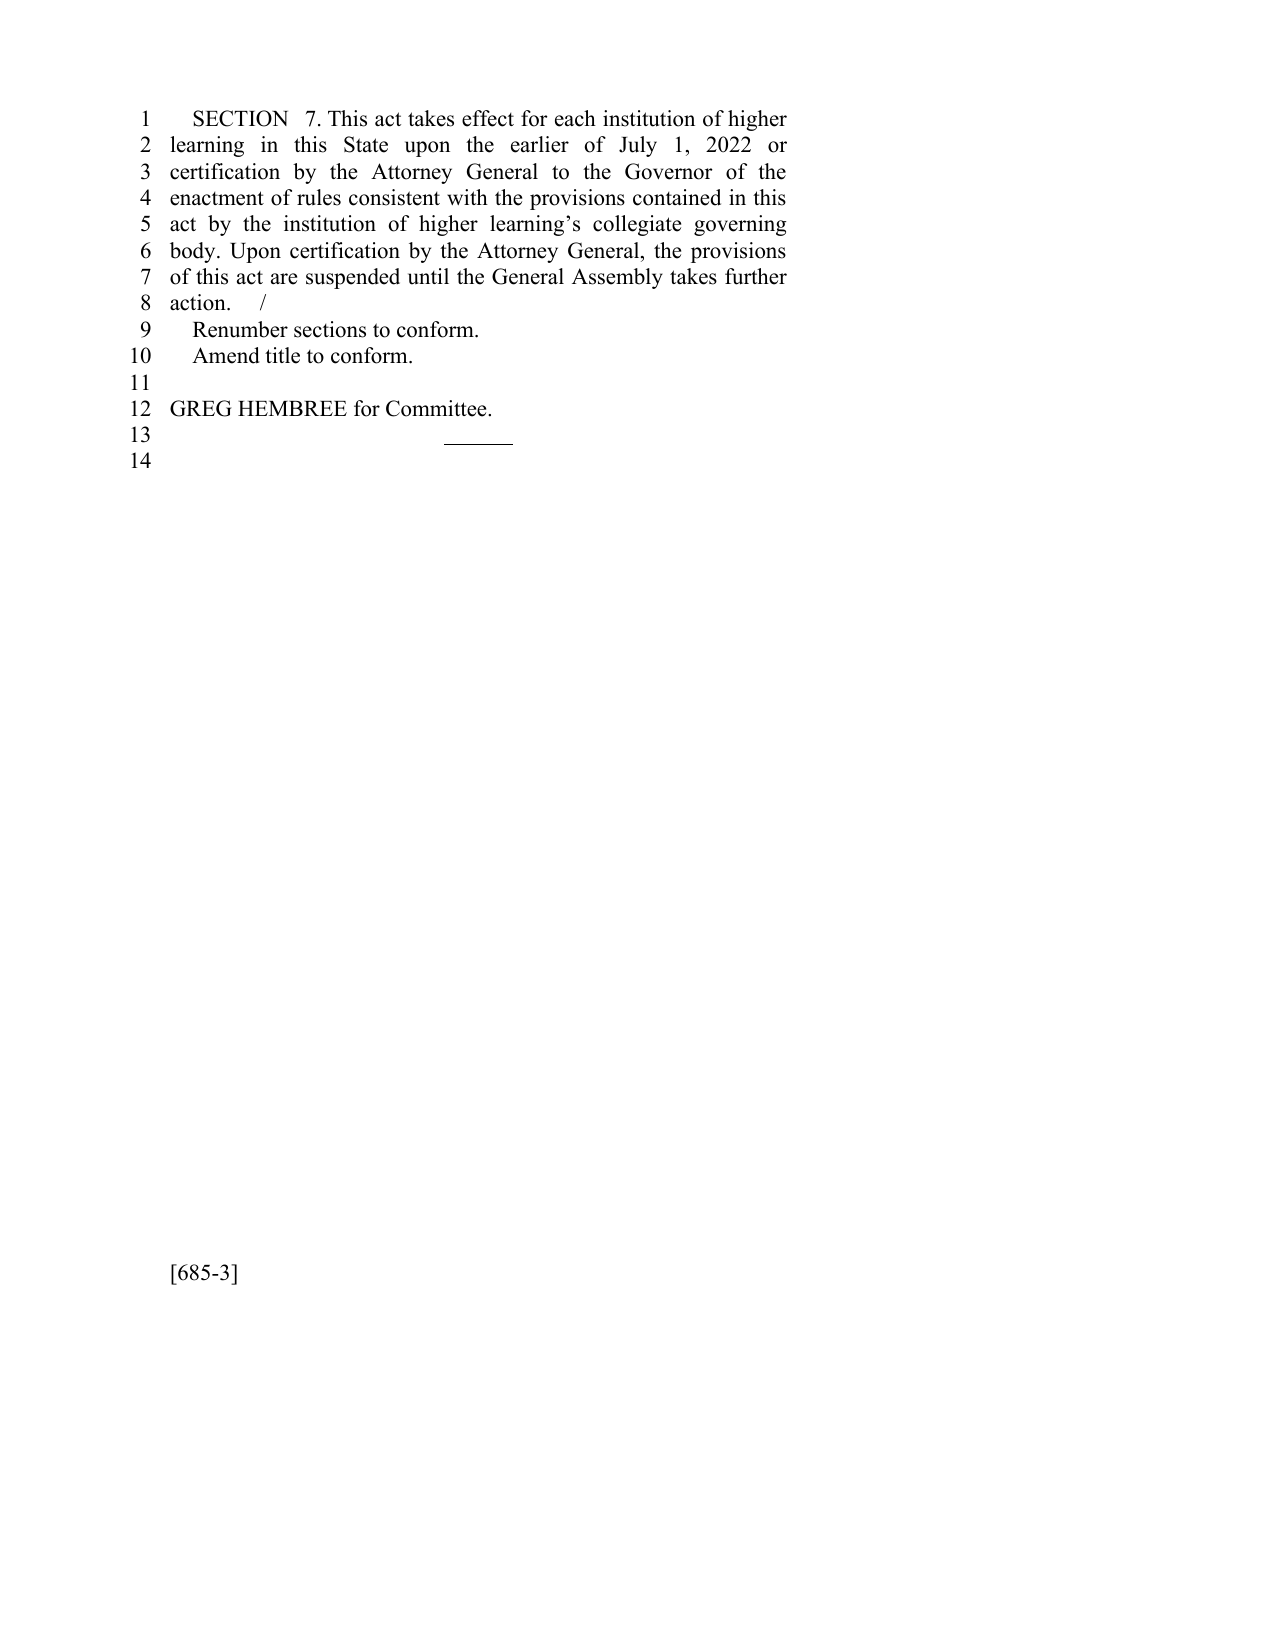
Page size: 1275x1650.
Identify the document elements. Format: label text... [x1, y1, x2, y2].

text Amend title to conform. [169, 342, 787, 368]
text GREG HEMBREE for Committee. [169, 395, 787, 421]
text Renumber sections to conform. [169, 316, 787, 342]
text SECTION 7. This act takes effect for each institution of higher learning in this State upon the earlier of July 1, 2022 or certification by the Attorney General to the Governor of the enactment of rules consistent with the provisions contained in this act by the institution of higher learning’s collegiate governing body. Upon certification by the Attorney General, the provisions of this act are suspended until the General Assembly takes further action. / [169, 105, 787, 316]
